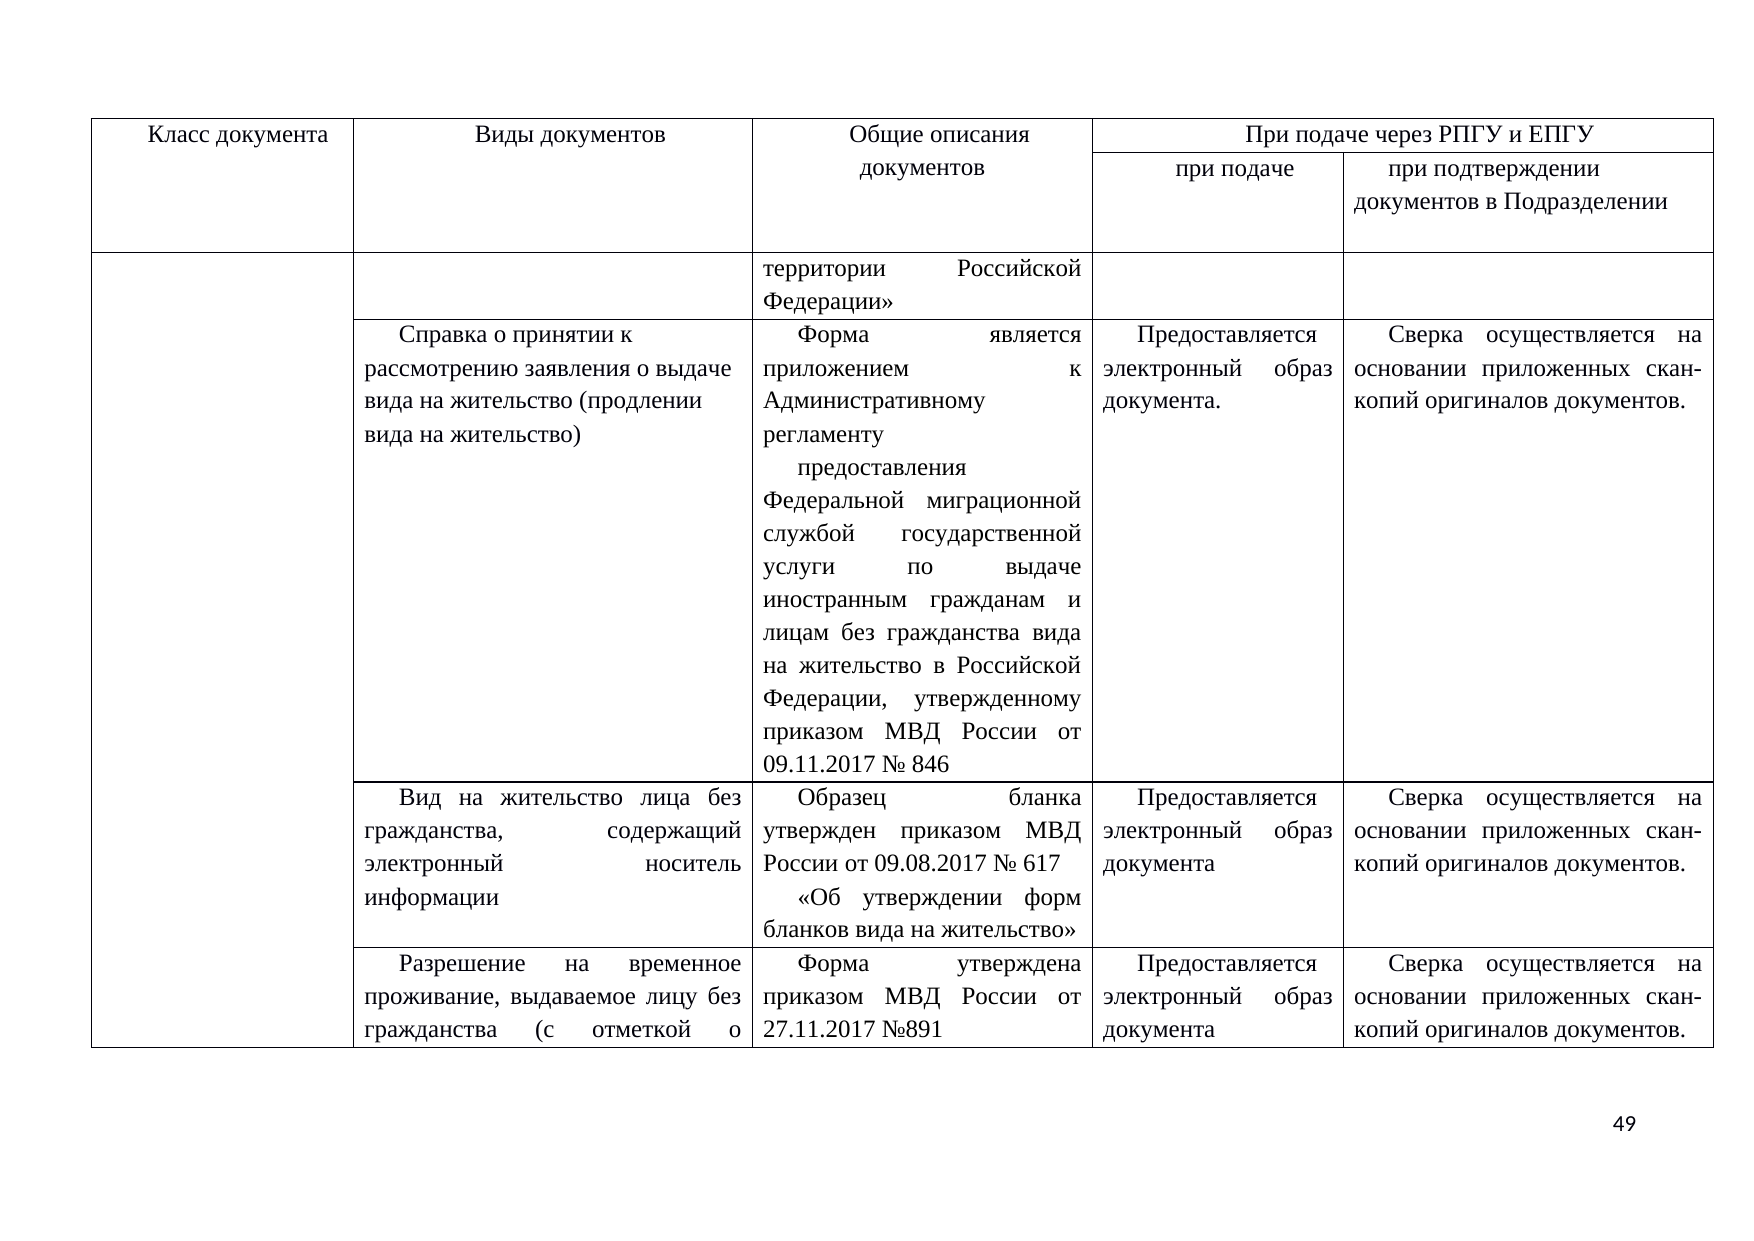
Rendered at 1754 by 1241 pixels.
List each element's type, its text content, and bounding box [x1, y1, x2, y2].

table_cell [753, 948, 1092, 1047]
table_cell Форма является приложением к Административному регламенту предоставления Федеральной миграционной службой государственной услуги по выдаче иностранным гражданам и лицам без гражданства вида на жительство в Российской Федерации, утвержденному приказом МВД России от 09.11.2017 № 846 [753, 320, 1092, 781]
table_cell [354, 948, 752, 1047]
table_header При подаче через РПГУ и ЕПГУ [1093, 119, 1713, 152]
table_cell Справка о принятии к рассмотрению заявления о выдаче вида на жительство (продлении вида на жительство) [354, 320, 752, 781]
table_cell Сверка осуществляется на основании приложенных скан-копий оригиналов документов. [1344, 783, 1713, 947]
table_cell Предоставляется электронный образ документа. [1093, 320, 1343, 781]
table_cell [1093, 948, 1343, 1047]
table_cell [1093, 253, 1343, 318]
table_header Класс документа [92, 119, 353, 252]
table_cell Вид на жительство лица без гражданства, содержащий электронный носитель информации [354, 783, 752, 947]
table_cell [354, 253, 752, 318]
table_cell Сверка осуществляется на основании приложенных скан-копий оригиналов документов. [1344, 320, 1713, 781]
table_header Общие описания документов [753, 119, 1092, 252]
table_cell при подтверждении документов в Подразделении [1344, 153, 1713, 252]
table_cell при подаче [1093, 153, 1343, 252]
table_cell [1344, 948, 1713, 1047]
table_cell Образец бланка утвержден приказом МВД России от 09.08.2017 № 617 «Об утверждении форм бланков вида на жительство» [753, 783, 1092, 947]
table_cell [1344, 253, 1713, 318]
table_cell Предоставляется электронный образ документа [1093, 783, 1343, 947]
table_header Виды документов [354, 119, 752, 252]
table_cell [753, 253, 1092, 318]
